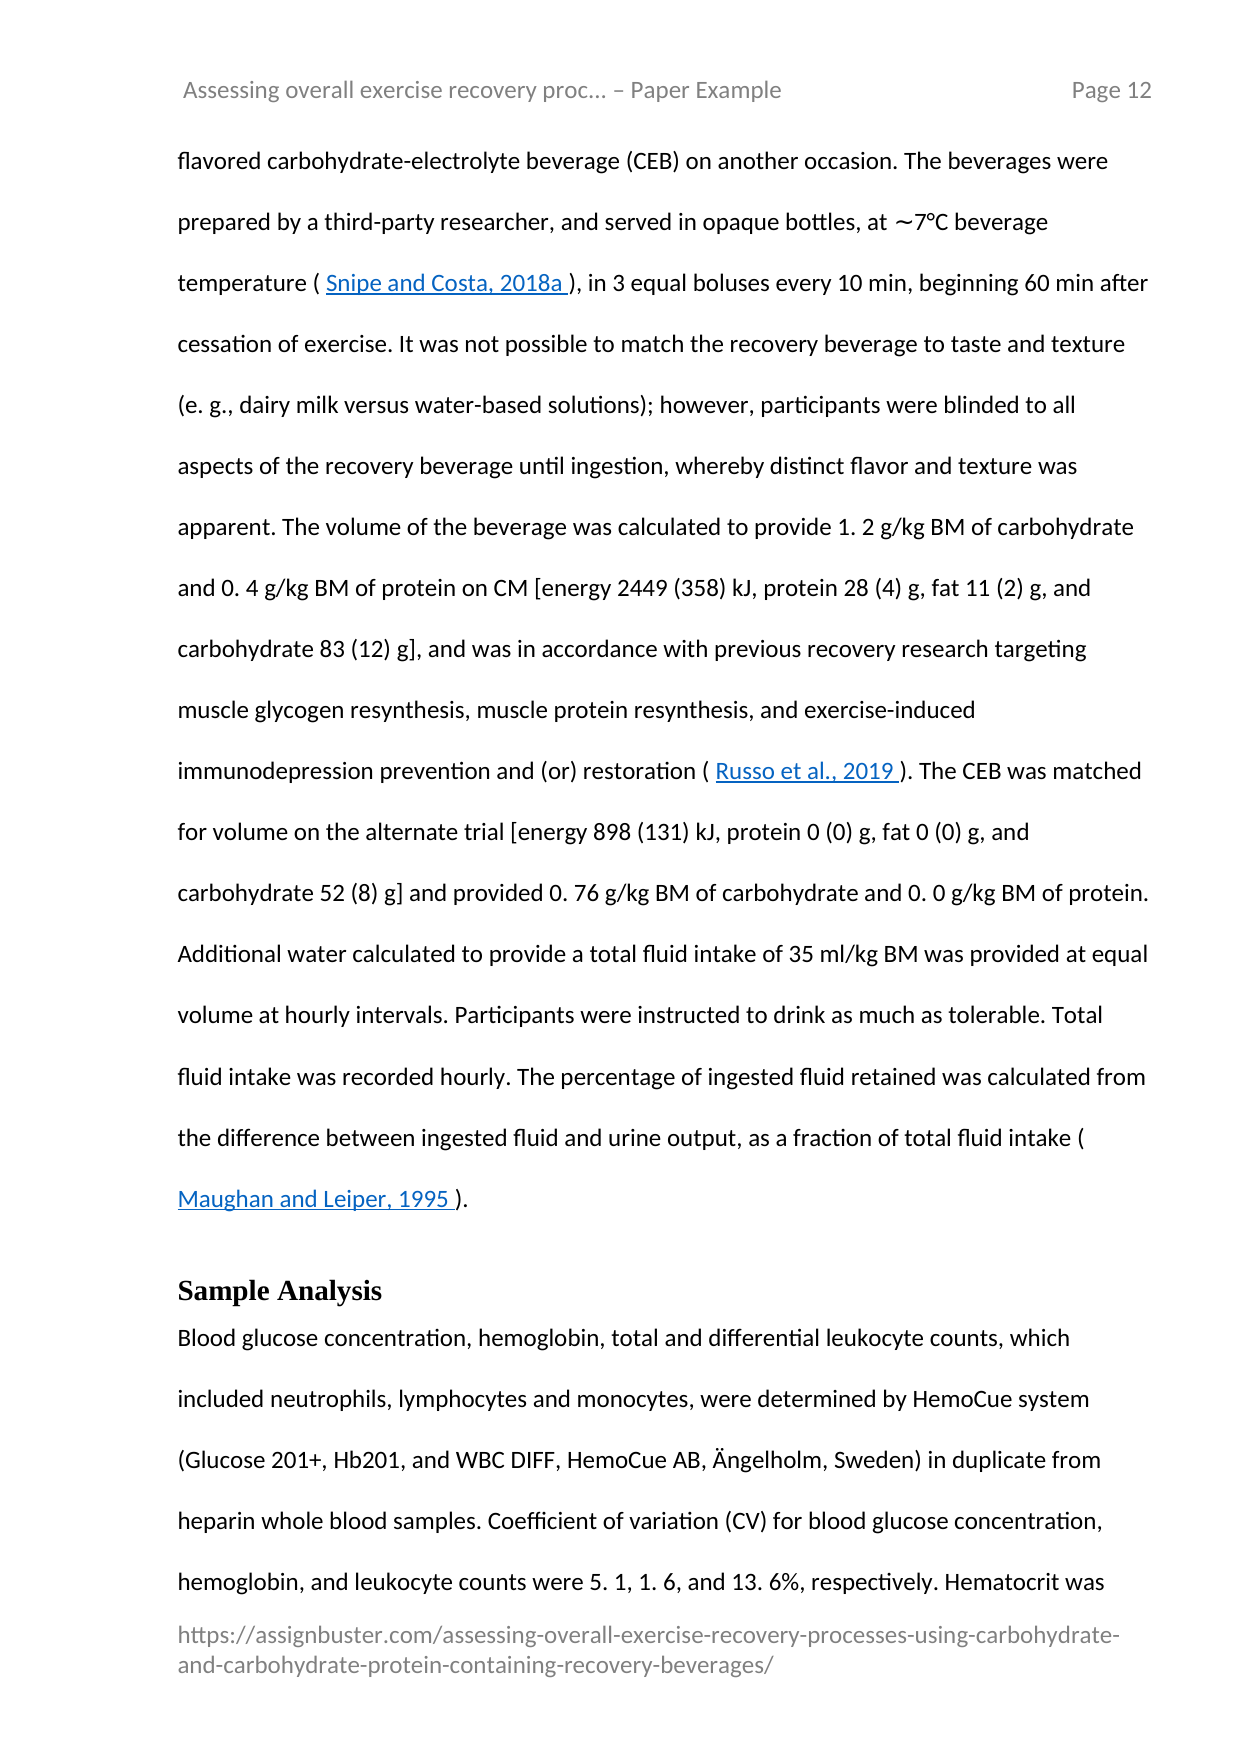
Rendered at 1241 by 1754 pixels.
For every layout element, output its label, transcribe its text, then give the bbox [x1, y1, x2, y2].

subtitle Sample Analysis [177, 1273, 1152, 1307]
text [177, 145, 1152, 1213]
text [177, 1322, 1152, 1597]
